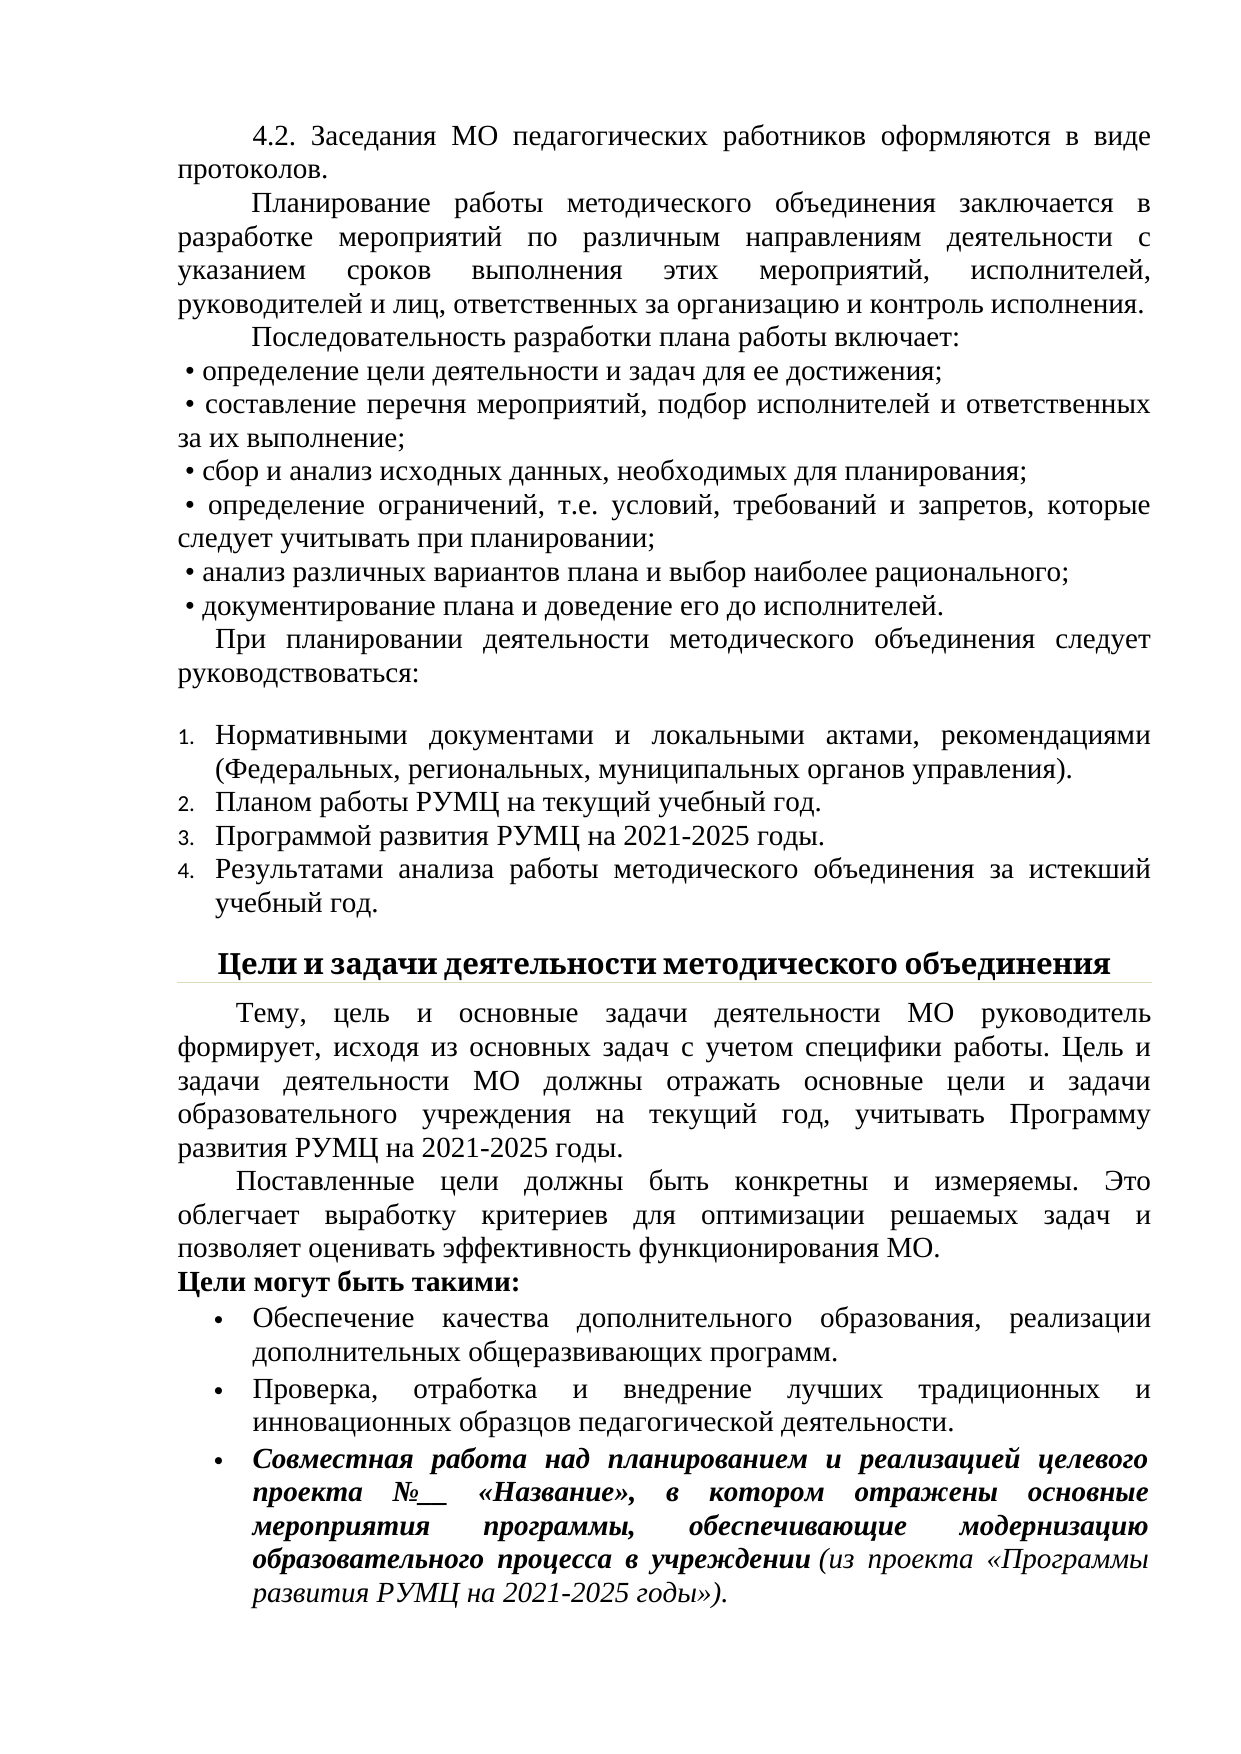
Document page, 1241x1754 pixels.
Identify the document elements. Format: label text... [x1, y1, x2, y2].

text • документирование плана и доведение его до исполнителей. [177, 588, 1152, 621]
text Цели могут быть такими: [177, 1264, 1152, 1297]
list Программой развития РУМЦ на 2021-2025 годы. [177, 818, 1152, 852]
list Нормативными документами и локальными актами, рекомендациями (Федеральных, региональных, муниципальных органов управления). [177, 717, 1152, 784]
text • сбор и анализ исходных данных, необходимых для планирования; [177, 453, 1152, 487]
list Обеспечение качества дополнительного образования, реализации дополнительных общеразвивающих программ. [215, 1301, 1152, 1368]
text 4.2. Заседания МО педагогических работников оформляются в виде протоколов. [177, 118, 1152, 185]
list Результатами анализа работы методического объединения за истекший учебный год. [177, 852, 1152, 919]
text Планирование работы методического объединения заключается в разработке мероприятий по различным направлениям деятельности с указанием сроков выполнения этих мероприятий, исполнителей, руководителей и лиц, ответственных за организацию и контроль исполнения. [177, 185, 1152, 319]
list Совместная работа над планированием и реализацией целевого проекта №__ «Название», в котором отражены основные мероприятия программы, обеспечивающие модернизацию образовательного процесса в учреждении (из проекта «Программы развития РУМЦ на 2021-2025 годы»). [215, 1441, 1152, 1609]
text Цели и задачи деятельности методического объединения [177, 948, 1152, 982]
text • составление перечня мероприятий, подбор исполнителей и ответственных за их выполнение; [177, 386, 1152, 453]
text Последовательность разработки плана работы включает: [177, 319, 1152, 353]
text • определение ограничений, т.е. условий, требований и запретов, которые следует учитывать при планировании; [177, 487, 1152, 554]
list Проверка, отработка и внедрение лучших традиционных и инновационных образцов педагогической деятельности. [215, 1371, 1152, 1438]
text При планировании деятельности методического объединения следует руководствоваться: [177, 621, 1152, 688]
text Тему, цель и основные задачи деятельности МО руководитель формирует, исходя из основных задач с учетом специфики работы. Цель и задачи деятельности МО должны отражать основные цели и задачи образовательного учреждения на текущий год, учитывать Программу развития РУМЦ на 2021-2025 годы. [177, 996, 1152, 1163]
text • определение цели деятельности и задач для ее достижения; [177, 353, 1152, 386]
text Поставленные цели должны быть конкретны и измеряемы. Это облегчает выработку критериев для оптимизации решаемых задач и позволяет оценивать эффективность функционирования МО. [177, 1163, 1152, 1264]
list Планом работы РУМЦ на текущий учебный год. [177, 784, 1152, 818]
text • анализ различных вариантов плана и выбор наиболее рационального; [177, 554, 1152, 588]
